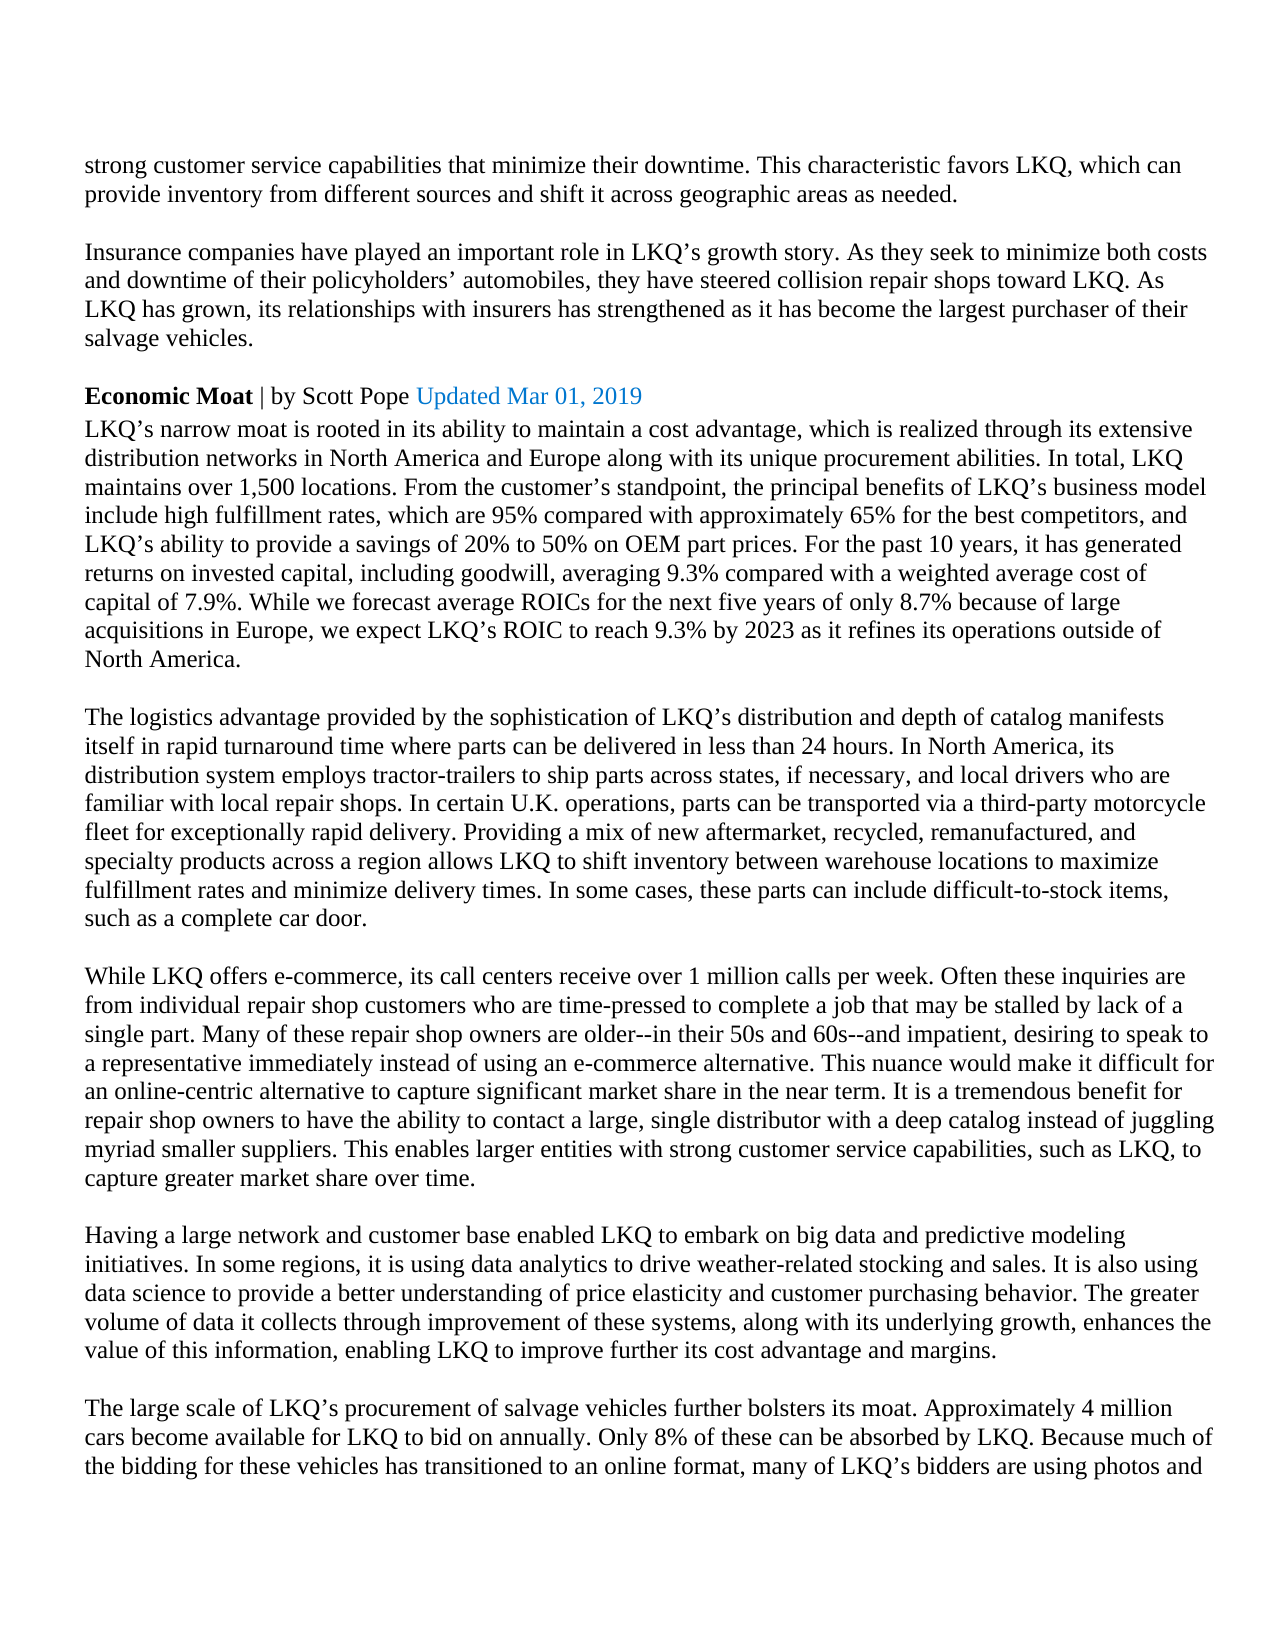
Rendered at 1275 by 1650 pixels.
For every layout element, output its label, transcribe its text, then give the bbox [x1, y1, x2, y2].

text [84, 150, 1219, 207]
text Having a large network and customer base enabled LKQ to embark on big data and predictive modeling initiatives. In some regions, it is using data analytics to drive weather-related stocking and sales. It is also using data science to provide a better understanding of price elasticity and customer purchasing behavior. The greater volume of data it collects through improvement of these systems, along with its underlying growth, enhances the value of this information, enabling LKQ to improve further its cost advantage and margins. [84, 1221, 1219, 1364]
text Economic Moat | by Scott Pope Updated Mar 01, 2019 [84, 381, 1219, 409]
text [84, 1393, 1219, 1480]
text Insurance companies have played an important role in LKQ’s growth story. As they seek to minimize both costs and downtime of their policyholders’ automobiles, they have steered collision repair shops toward LKQ. As LKQ has grown, its relationships with insurers has strengthened as it has become the largest purchaser of their salvage vehicles. [84, 237, 1219, 352]
text While LKQ offers e-commerce, its call centers receive over 1 million calls per week. Often these inquiries are from individual repair shop customers who are time-pressed to complete a job that may be stalled by lack of a single part. Many of these repair shop owners are older--in their 50s and 60s--and impatient, desiring to speak to a representative immediately instead of using an e-commerce alternative. This nuance would make it difficult for an online-centric alternative to capture significant market share in the near term. It is a tremendous benefit for repair shop owners to have the ability to contact a large, single distributor with a deep catalog instead of juggling myriad smaller suppliers. This enables larger entities with strong customer service capabilities, such as LKQ, to capture greater market share over time. [84, 961, 1219, 1191]
text LKQ’s narrow moat is rooted in its ability to maintain a cost advantage, which is realized through its extensive distribution networks in North America and Europe along with its unique procurement abilities. In total, LKQ maintains over 1,500 locations. From the customer’s standpoint, the principal benefits of LKQ’s business model include high fulfillment rates, which are 95% compared with approximately 65% for the best competitors, and LKQ’s ability to provide a savings of 20% to 50% on OEM part prices. For the past 10 years, it has generated returns on invested capital, including goodwill, averaging 9.3% compared with a weighted average cost of capital of 7.9%. While we forecast average ROICs for the next five years of only 8.7% because of large acquisitions in Europe, we expect LKQ’s ROIC to reach 9.3% by 2023 as it refines its operations outside of North America. [84, 414, 1219, 673]
text The logistics advantage provided by the sophistication of LKQ’s distribution and depth of catalog manifests itself in rapid turnaround time where parts can be delivered in less than 24 hours. In North America, its distribution system employs tractor-trailers to ship parts across states, if necessary, and local drivers who are familiar with local repair shops. In certain U.K. operations, parts can be transported via a third-party motorcycle fleet for exceptionally rapid delivery. Providing a mix of new aftermarket, recycled, remanufactured, and specialty products across a region allows LKQ to shift inventory between warehouse locations to maximize fulfillment rates and minimize delivery times. In some cases, these parts can include difficult-to-stock items, such as a complete car door. [84, 702, 1219, 932]
